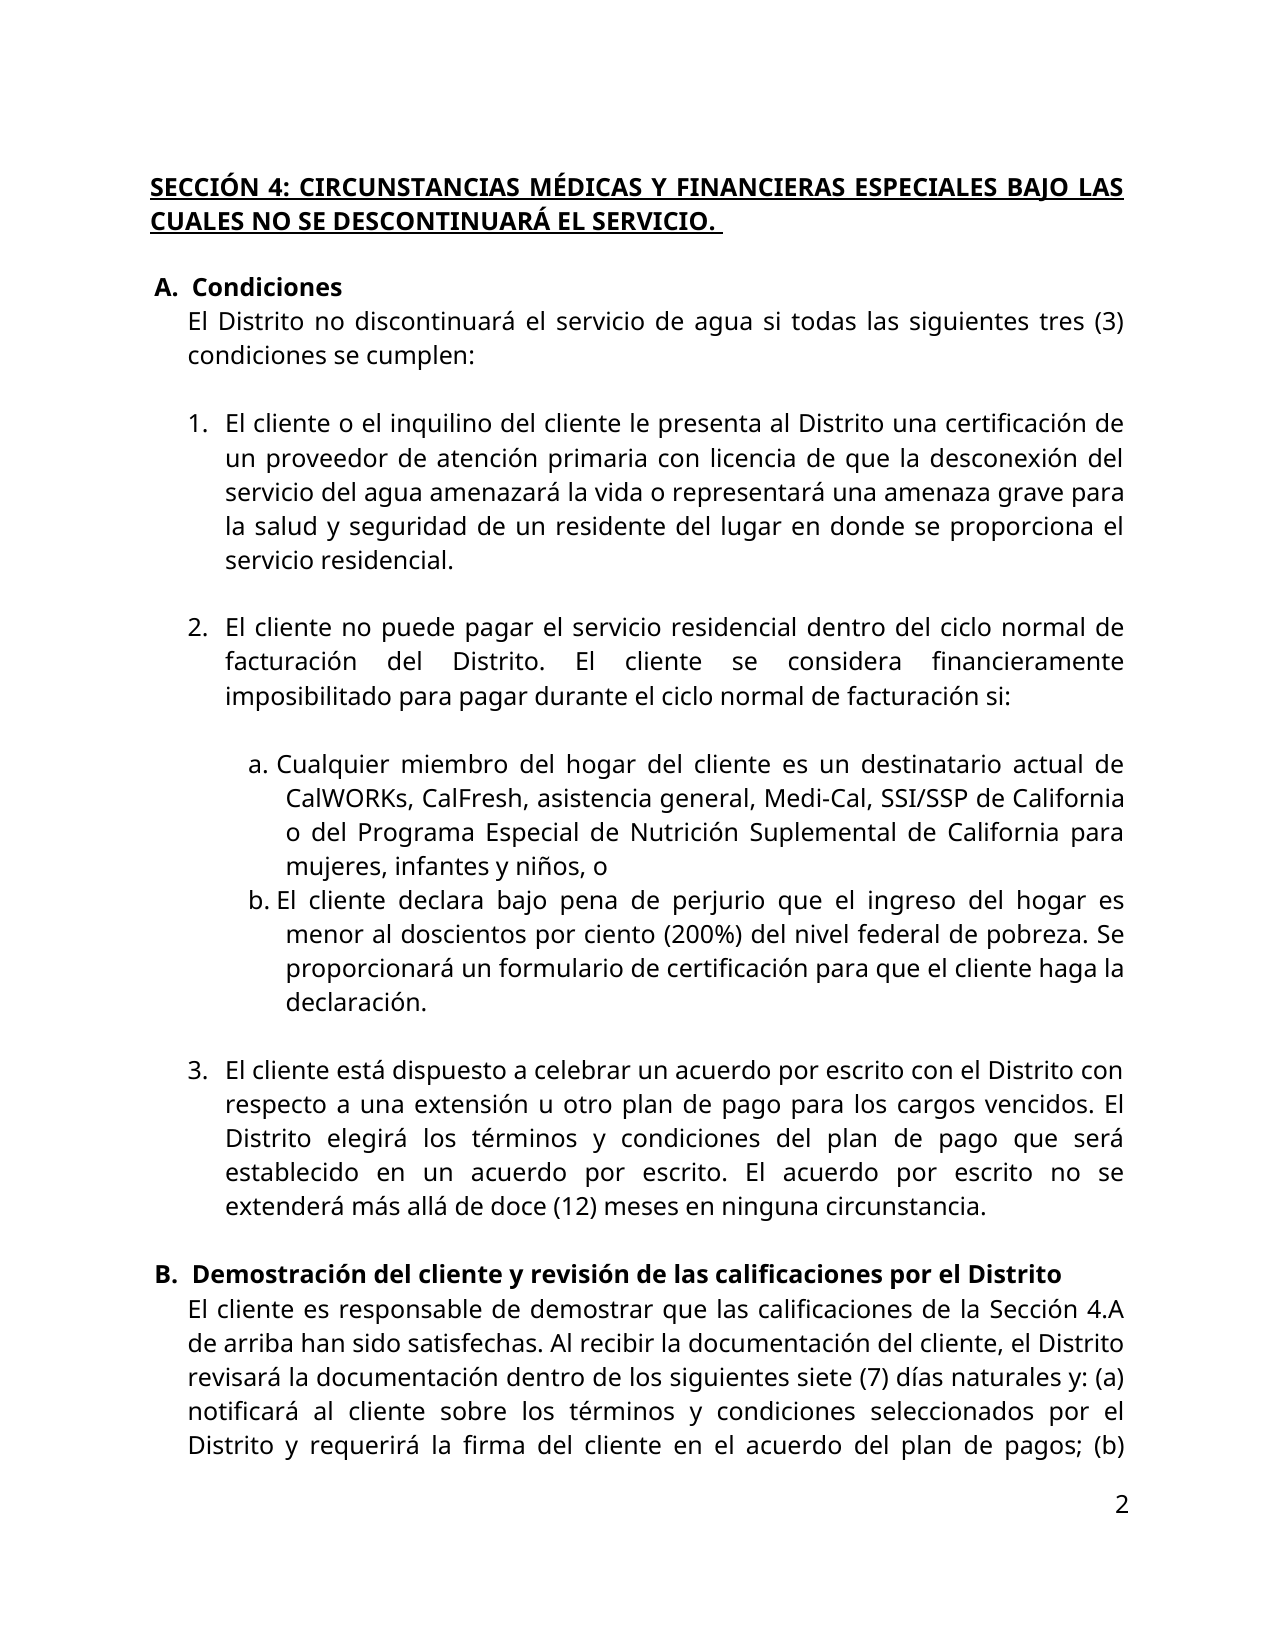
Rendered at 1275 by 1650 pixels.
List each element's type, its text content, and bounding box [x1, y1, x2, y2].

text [187, 1291, 1126, 1462]
subtitle Demostración del cliente y revisión de las calificaciones por el Distrito [154, 1257, 1210, 1291]
list El cliente no puede pagar el servicio residencial dentro del ciclo normal de facturación del Distrito. El cliente se considera financieramente imposibilitado para pagar durante el ciclo normal de facturación si: [187, 610, 1126, 712]
list El cliente declara bajo pena de perjurio que el ingreso del hogar es menor al doscientos por ciento (200%) del nivel federal de pobreza. Se proporcionará un formulario de certificación para que el cliente haga la declaración. [248, 882, 1125, 1019]
list El cliente o el inquilino del cliente le presenta al Distrito una certificación de un proveedor de atención primaria con licencia de que la desconexión del servicio del agua amenazará la vida o representará una amenaza grave para la salud y seguridad de un residente del lugar en donde se proporciona el servicio residencial. [187, 406, 1125, 576]
subtitle SECCIÓN 4: CIRCUNSTANCIAS MÉDICAS Y FINANCIERAS ESPECIALES BAJO LAS CUALES NO SE DESCONTINUARÁ EL SERVICIO. [150, 169, 1125, 238]
list Cualquier miembro del hogar del cliente es un destinatario actual de CalWORKs, CalFresh, asistencia general, Medi-Cal, SSI/SSP de California o del Programa Especial de Nutrición Suplemental de California para mujeres, infantes y niños, o [248, 746, 1125, 882]
subtitle Condiciones [154, 270, 1210, 304]
list El cliente está dispuesto a celebrar un acuerdo por escrito con el Distrito con respecto a una extensión u otro plan de pago para los cargos vencidos. El Distrito elegirá los términos y condiciones del plan de pago que será establecido en un acuerdo por escrito. El acuerdo por escrito no se extenderá más allá de doce (12) meses en ninguna circunstancia. [187, 1053, 1125, 1223]
text El Distrito no discontinuará el servicio de agua si todas las siguientes tres (3) condiciones se cumplen: [187, 304, 1125, 372]
